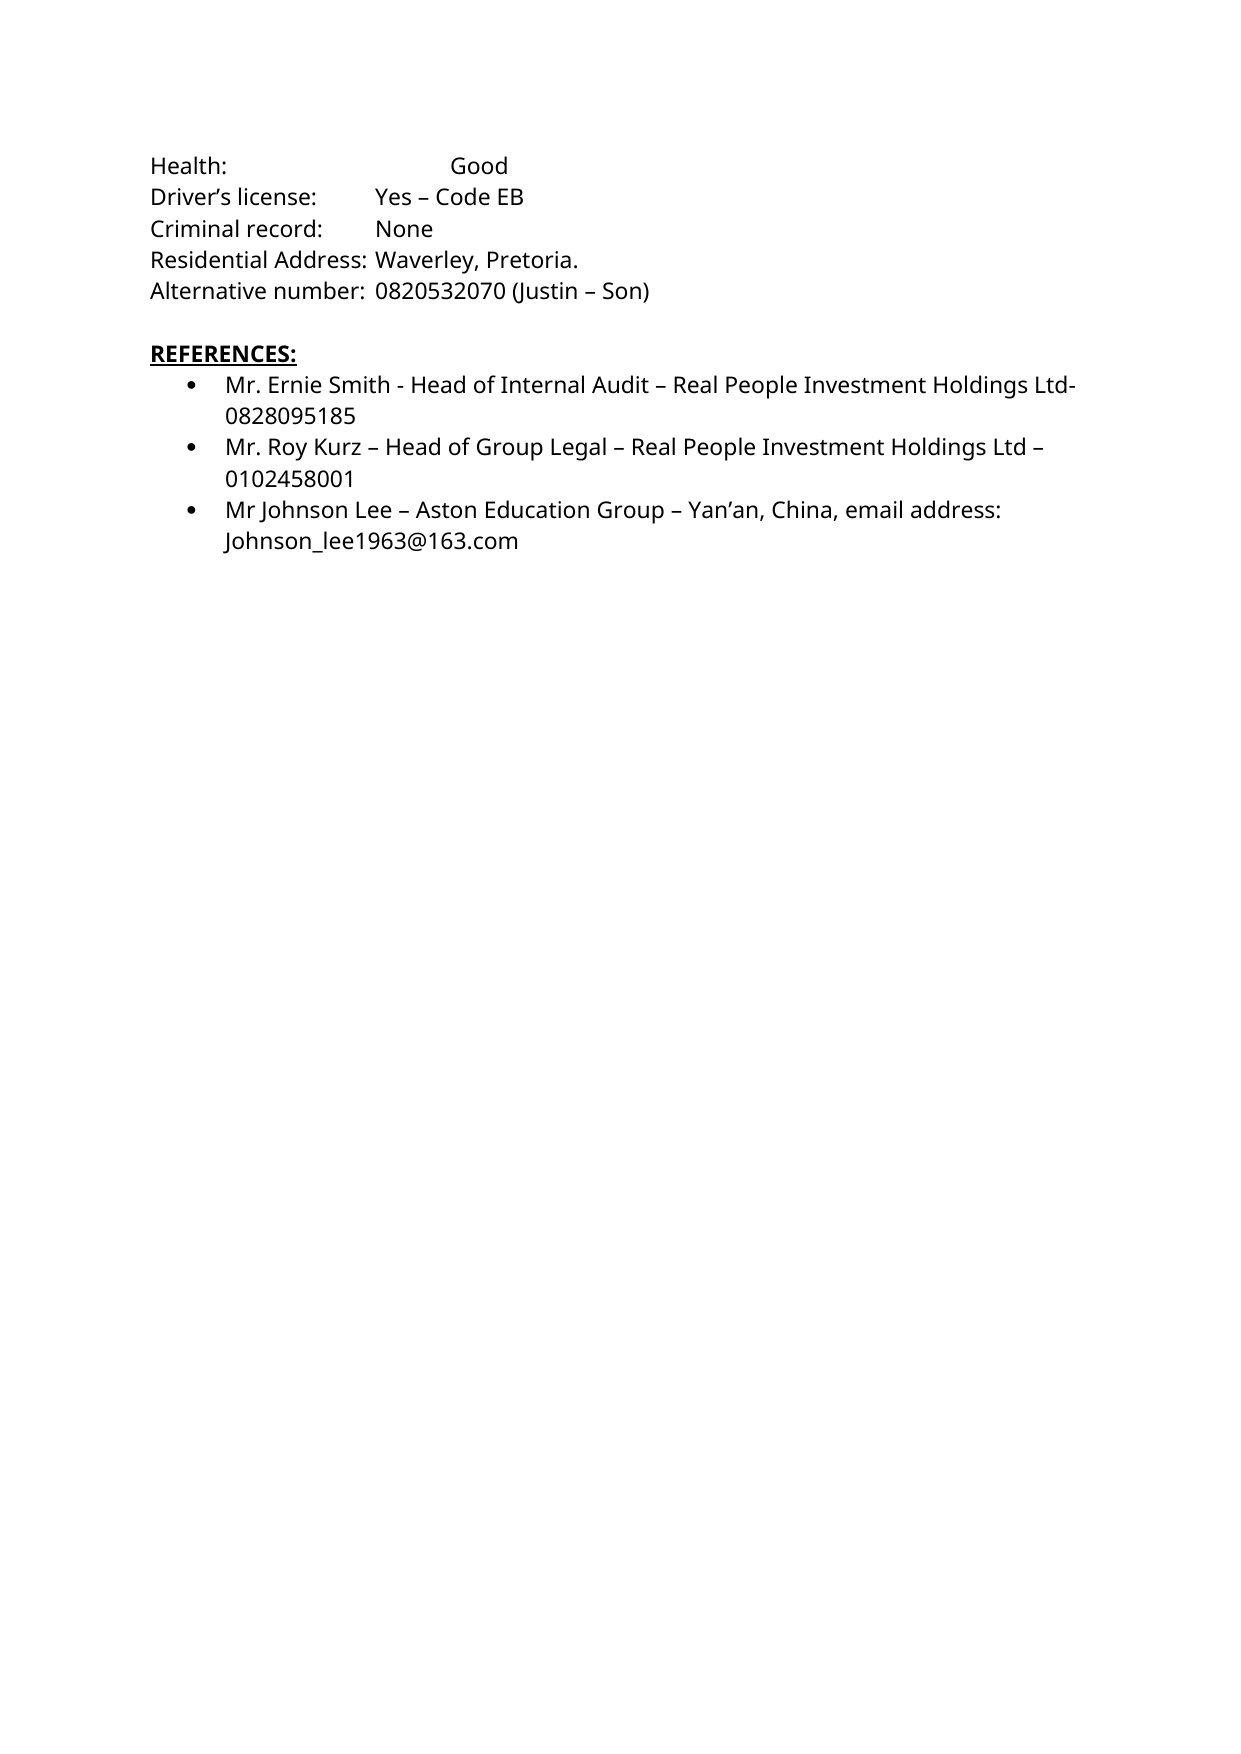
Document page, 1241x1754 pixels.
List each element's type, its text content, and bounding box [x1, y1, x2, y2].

list Mr. Roy Kurz – Head of Group Legal – Real People Investment Holdings Ltd – 0102458001 [187, 431, 1090, 494]
text Driver’s license: Yes – Code EB [150, 181, 1090, 212]
text Alternative number: 0820532070 (Justin – Son) [150, 275, 1090, 306]
list Mr. Ernie Smith - Head of Internal Audit – Real People Investment Holdings Ltd- 0828095185 [187, 369, 1090, 431]
text REFERENCES: [150, 337, 1090, 369]
text Health: Good [150, 150, 1090, 181]
text Criminal record: None [150, 212, 1090, 244]
text Residential Address: Waverley, Pretoria. [150, 244, 1090, 275]
list Mr Johnson Lee – Aston Education Group – Yan’an, China, email address: Johnson_lee1963@163.com [187, 494, 1090, 556]
